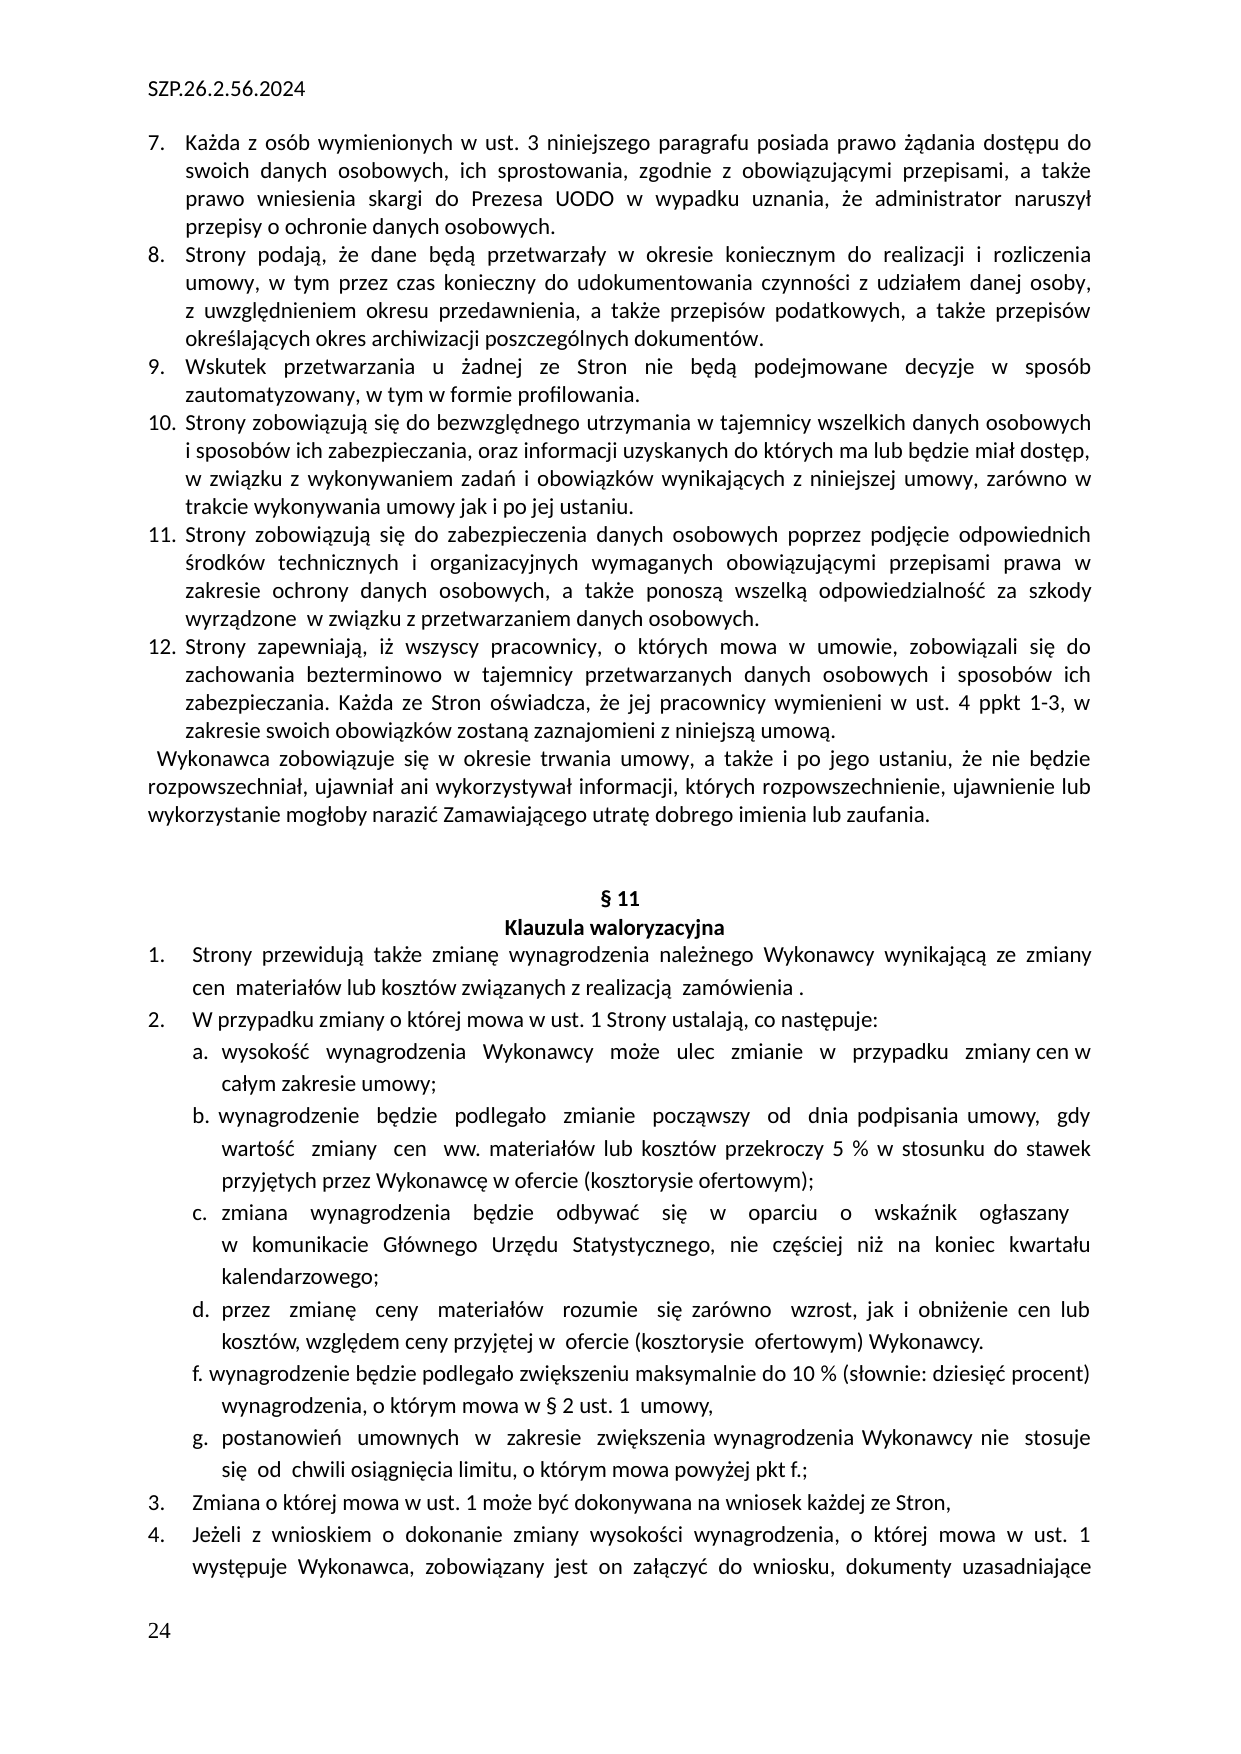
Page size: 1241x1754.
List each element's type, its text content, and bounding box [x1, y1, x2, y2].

list c. zmiana wynagrodzenia będzie odbywać się w oparciu o wskaźnik ogłaszany w komunikacie Głównego Urzędu Statystycznego, nie częściej niż na koniec kwartału kalendarzowego; [192, 1198, 1093, 1291]
list d. przez zmianę ceny materiałów rozumie się zarówno wzrost, jak i obniżenie cen lub kosztów, względem ceny przyjętej w ofercie (kosztorysie ofertowym) Wykonawcy. [192, 1295, 1093, 1355]
list Strony przewidują także zmianę wynagrodzenia należnego Wykonawcy wynikającą ze zmiany cen materiałów lub kosztów związanych z realizacją zamówienia . [148, 941, 1093, 1001]
text § 11 [148, 884, 1093, 913]
list Strony zobowiązują się do zabezpieczenia danych osobowych poprzez podjęcie odpowiednich środków technicznych i organizacyjnych wymaganych obowiązującymi przepisami prawa w zakresie ochrony danych osobowych, a także ponoszą wszelką odpowiedzialność za szkody wyrządzone w związku z przetwarzaniem danych osobowych. [148, 520, 1093, 632]
list Strony podają, że dane będą przetwarzały w okresie koniecznym do realizacji i rozliczenia umowy, w tym przez czas konieczny do udokumentowania czynności z udziałem danej osoby, z uwzględnieniem okresu przedawnienia, a także przepisów podatkowych, a także przepisów określających okres archiwizacji poszczególnych dokumentów. [148, 240, 1093, 352]
list Zmiana o której mowa w ust. 1 może być dokonywana na wniosek każdej ze Stron, [148, 1488, 1093, 1516]
list f. wynagrodzenie będzie podlegało zwiększeniu maksymalnie do 10 % (słownie: dziesięć procent) wynagrodzenia, o którym mowa w § 2 ust. 1 umowy, [192, 1359, 1093, 1419]
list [148, 1520, 1093, 1580]
list Strony zobowiązują się do bezwzględnego utrzymania w tajemnicy wszelkich danych osobowych i sposobów ich zabezpieczania, oraz informacji uzyskanych do których ma lub będzie miał dostęp, w związku z wykonywaniem zadań i obowiązków wynikających z niniejszej umowy, zarówno w trakcie wykonywania umowy jak i po jej ustaniu. [148, 408, 1093, 520]
text Wykonawca zobowiązuje się w okresie trwania umowy, a także i po jego ustaniu, że nie będzie rozpowszechniał, ujawniał ani wykorzystywał informacji, których rozpowszechnienie, ujawnienie lub wykorzystanie mogłoby narazić Zamawiającego utratę dobrego imienia lub zaufania. [148, 744, 1093, 828]
text Klauzula waloryzacyjna [148, 913, 1093, 941]
list Strony zapewniają, iż wszyscy pracownicy, o których mowa w umowie, zobowiązali się do zachowania bezterminowo w tajemnicy przetwarzanych danych osobowych i sposobów ich zabezpieczania. Każda ze Stron oświadcza, że jej pracownicy wymienieni w ust. 4 ppkt 1-3, w zakresie swoich obowiązków zostaną zaznajomieni z niniejszą umową. [148, 632, 1093, 744]
list W przypadku zmiany o której mowa w ust. 1 Strony ustalają, co następuje: [148, 1005, 1093, 1033]
list Wskutek przetwarzania u żadnej ze Stron nie będą podejmowane decyzje w sposób zautomatyzowany, w tym w formie profilowania. [148, 352, 1093, 408]
list Każda z osób wymienionych w ust. 3 niniejszego paragrafu posiada prawo żądania dostępu do swoich danych osobowych, ich sprostowania, zgodnie z obowiązującymi przepisami, a także prawo wniesienia skargi do Prezesa UODO w wypadku uznania, że administrator naruszył przepisy o ochronie danych osobowych. [148, 128, 1093, 240]
list b. wynagrodzenie będzie podlegało zmianie począwszy od dnia podpisania umowy, gdy wartość zmiany cen ww. materiałów lub kosztów przekroczy 5 % w stosunku do stawek przyjętych przez Wykonawcę w ofercie (kosztorysie ofertowym); [192, 1102, 1093, 1194]
list g. postanowień umownych w zakresie zwiększenia wynagrodzenia Wykonawcy nie stosuje się od chwili osiągnięcia limitu, o którym mowa powyżej pkt f.; [192, 1423, 1093, 1484]
list a. wysokość wynagrodzenia Wykonawcy może ulec zmianie w przypadku zmiany cen w całym zakresie umowy; [192, 1037, 1093, 1097]
